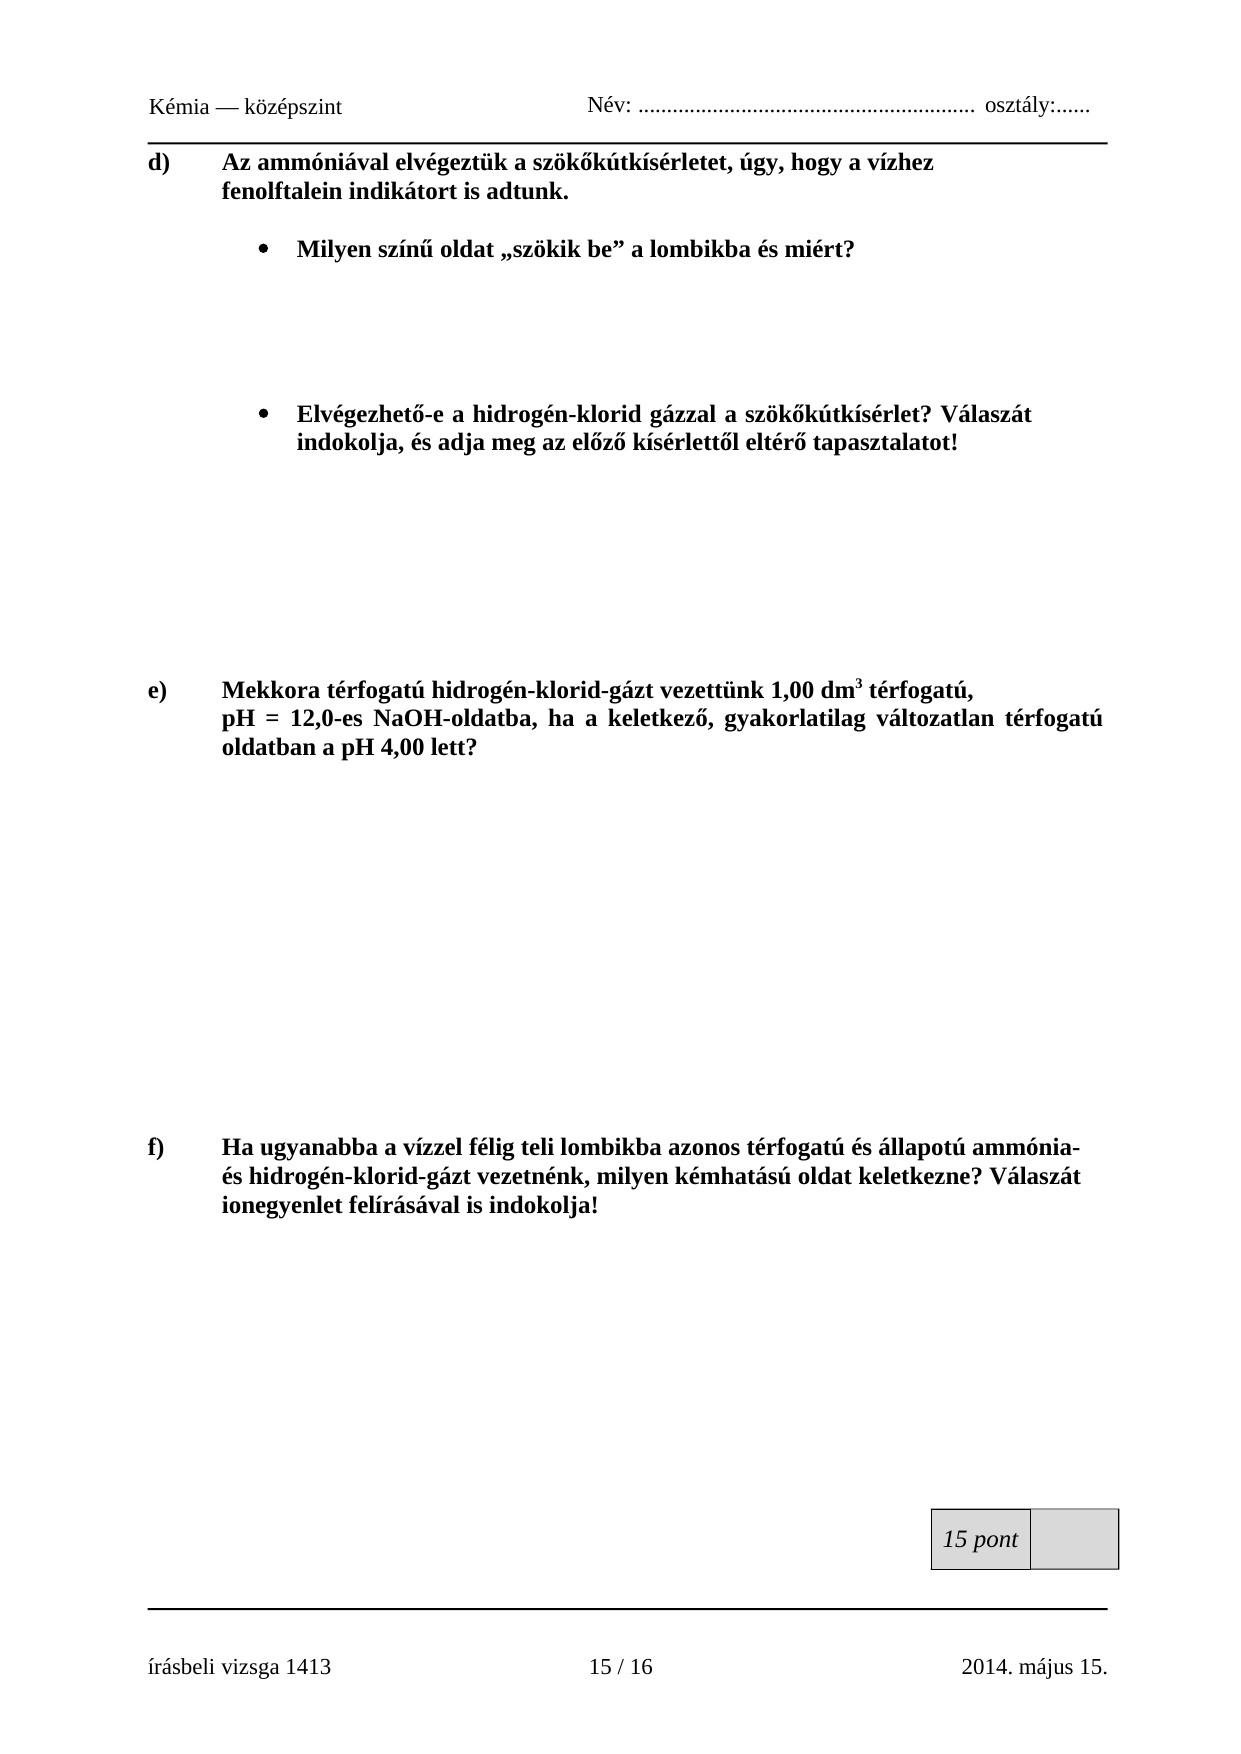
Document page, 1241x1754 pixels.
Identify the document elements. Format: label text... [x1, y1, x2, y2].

list Mekkora térfogatú hidrogén-klorid-gázt vezettünk 1,00 dm3 térfogatú, [148, 675, 1132, 703]
text pH = 12,0-es NaOH-oldatba, ha a keletkező, gyakorlatilag változatlan térfogatú oldatban a pH 4,00 lett? [222, 703, 1108, 761]
list Ha ugyanabba a vízzel félig teli lombikba azonos térfogatú és állapotú ammónia- és hidrogén-klorid-gázt vezetnénk, milyen kémhatású oldat keletkezne? Válaszát ionegyenlet felírásával is indokolja! [148, 1132, 1081, 1218]
list Az ammóniával elvégeztük a szökőkútkísérletet, úgy, hogy a vízhez fenolftalein indikátort is adtunk. [148, 147, 934, 205]
list Elvégezhető-e a hidrogén-klorid gázzal a szökőkútkísérlet? Válaszát indokolja, és adja meg az előző kísérlettől eltérő tapasztalatot! [259, 399, 1108, 456]
list Milyen színű oldat „szökik be” a lombikba és miért? [259, 234, 1132, 262]
